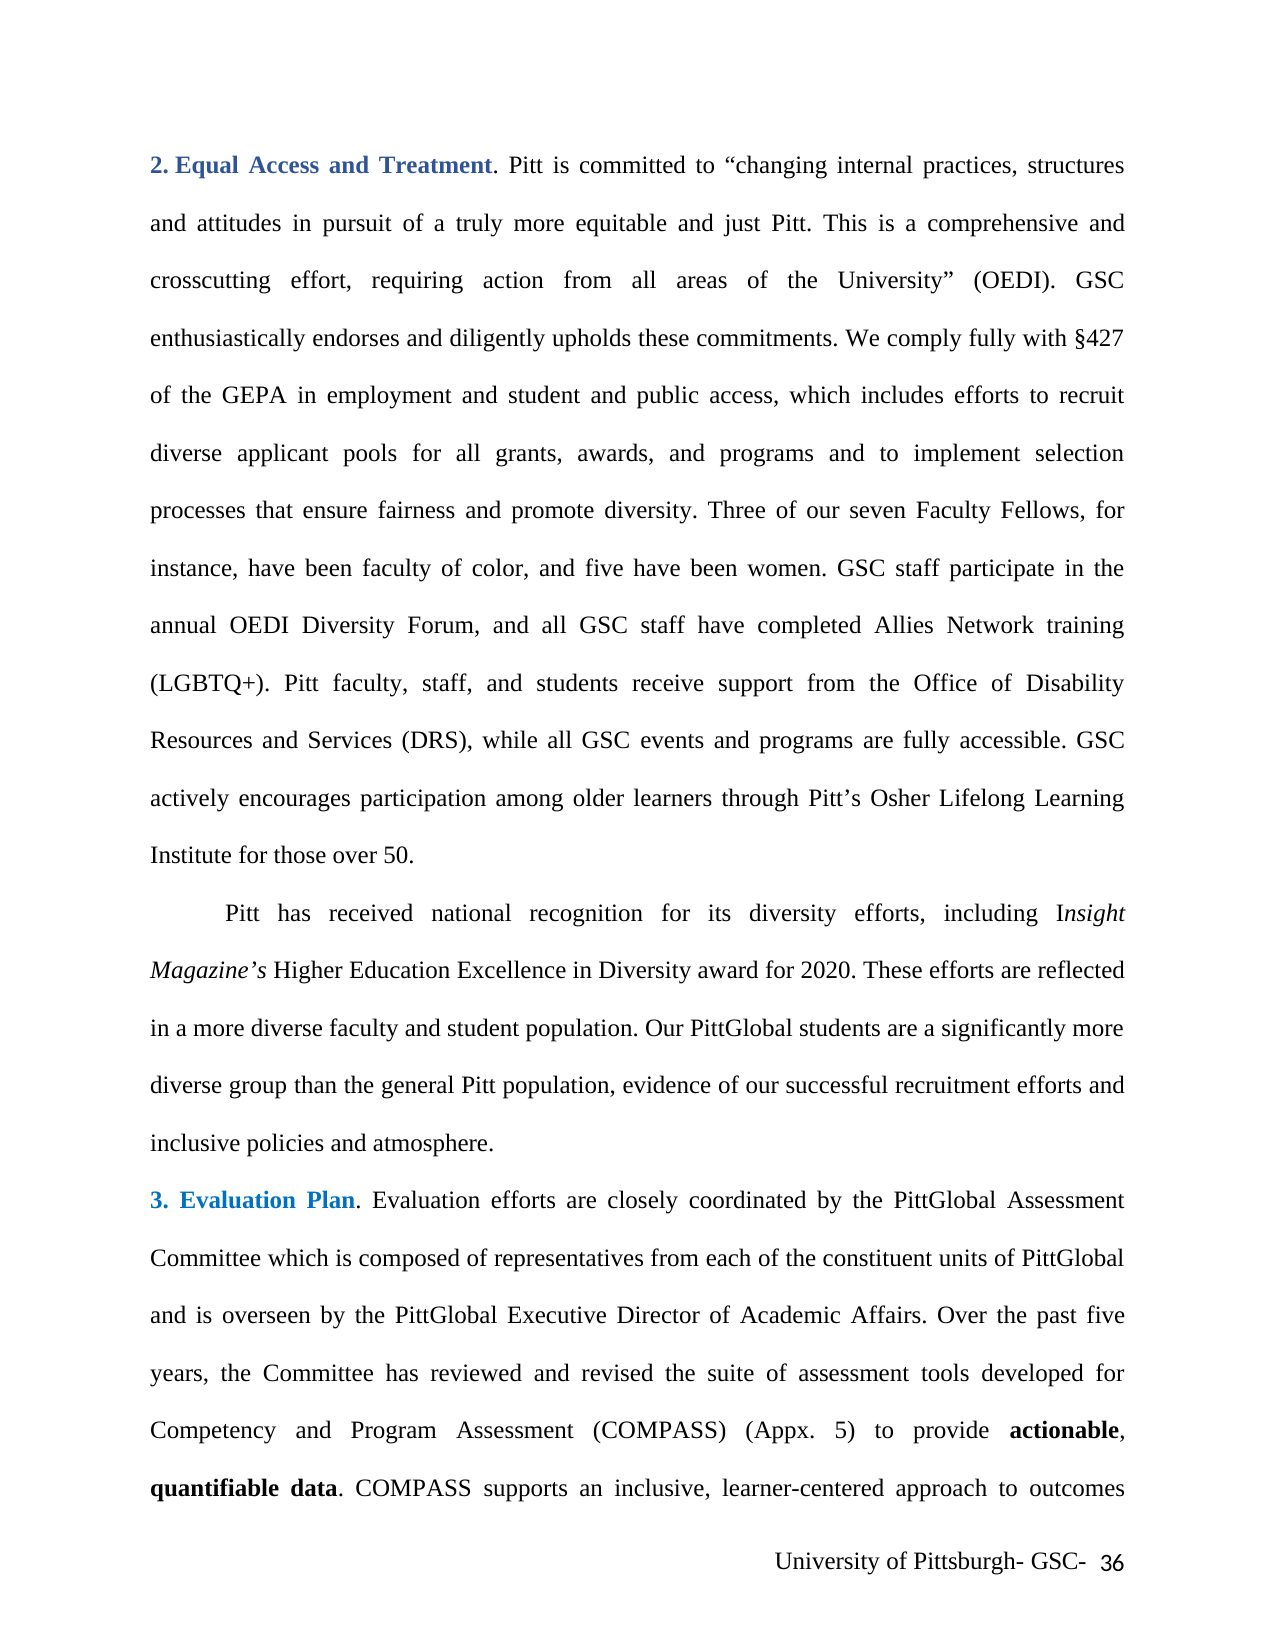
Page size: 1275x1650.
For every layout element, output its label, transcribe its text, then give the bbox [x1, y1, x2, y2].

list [150, 1185, 1125, 1501]
list Equal Access and Treatment. Pitt is committed to “changing internal practices, structures and attitudes in pursuit of a truly more equitable and just Pitt. This is a comprehensive and crosscutting effort, requiring action from all areas of the University” (OEDI). GSC enthusiastically endorses and diligently upholds these commitments. We comply fully with §427 of the GEPA in employment and student and public access, which includes efforts to recruit diverse applicant pools for all grants, awards, and programs and to implement selection processes that ensure fairness and promote diversity. Three of our seven Faculty Fellows, for instance, have been faculty of color, and five have been women. GSC staff participate in the annual OEDI Diversity Forum, and all GSC staff have completed Allies Network training (LGBTQ+). Pitt faculty, staff, and students receive support from the Office of Disability Resources and Services (DRS), while all GSC events and programs are fully accessible. GSC actively encourages participation among older learners through Pitt’s Osher Lifelong Learning Institute for those over 50. [150, 150, 1125, 869]
text Pitt has received national recognition for its diversity efforts, including Insight Magazine’s Higher Education Excellence in Diversity award for 2020. These efforts are reflected in a more diverse faculty and student population. Our PittGlobal students are a significantly more diverse group than the general Pitt population, evidence of our successful recruitment efforts and inclusive policies and atmosphere. [150, 898, 1125, 1156]
